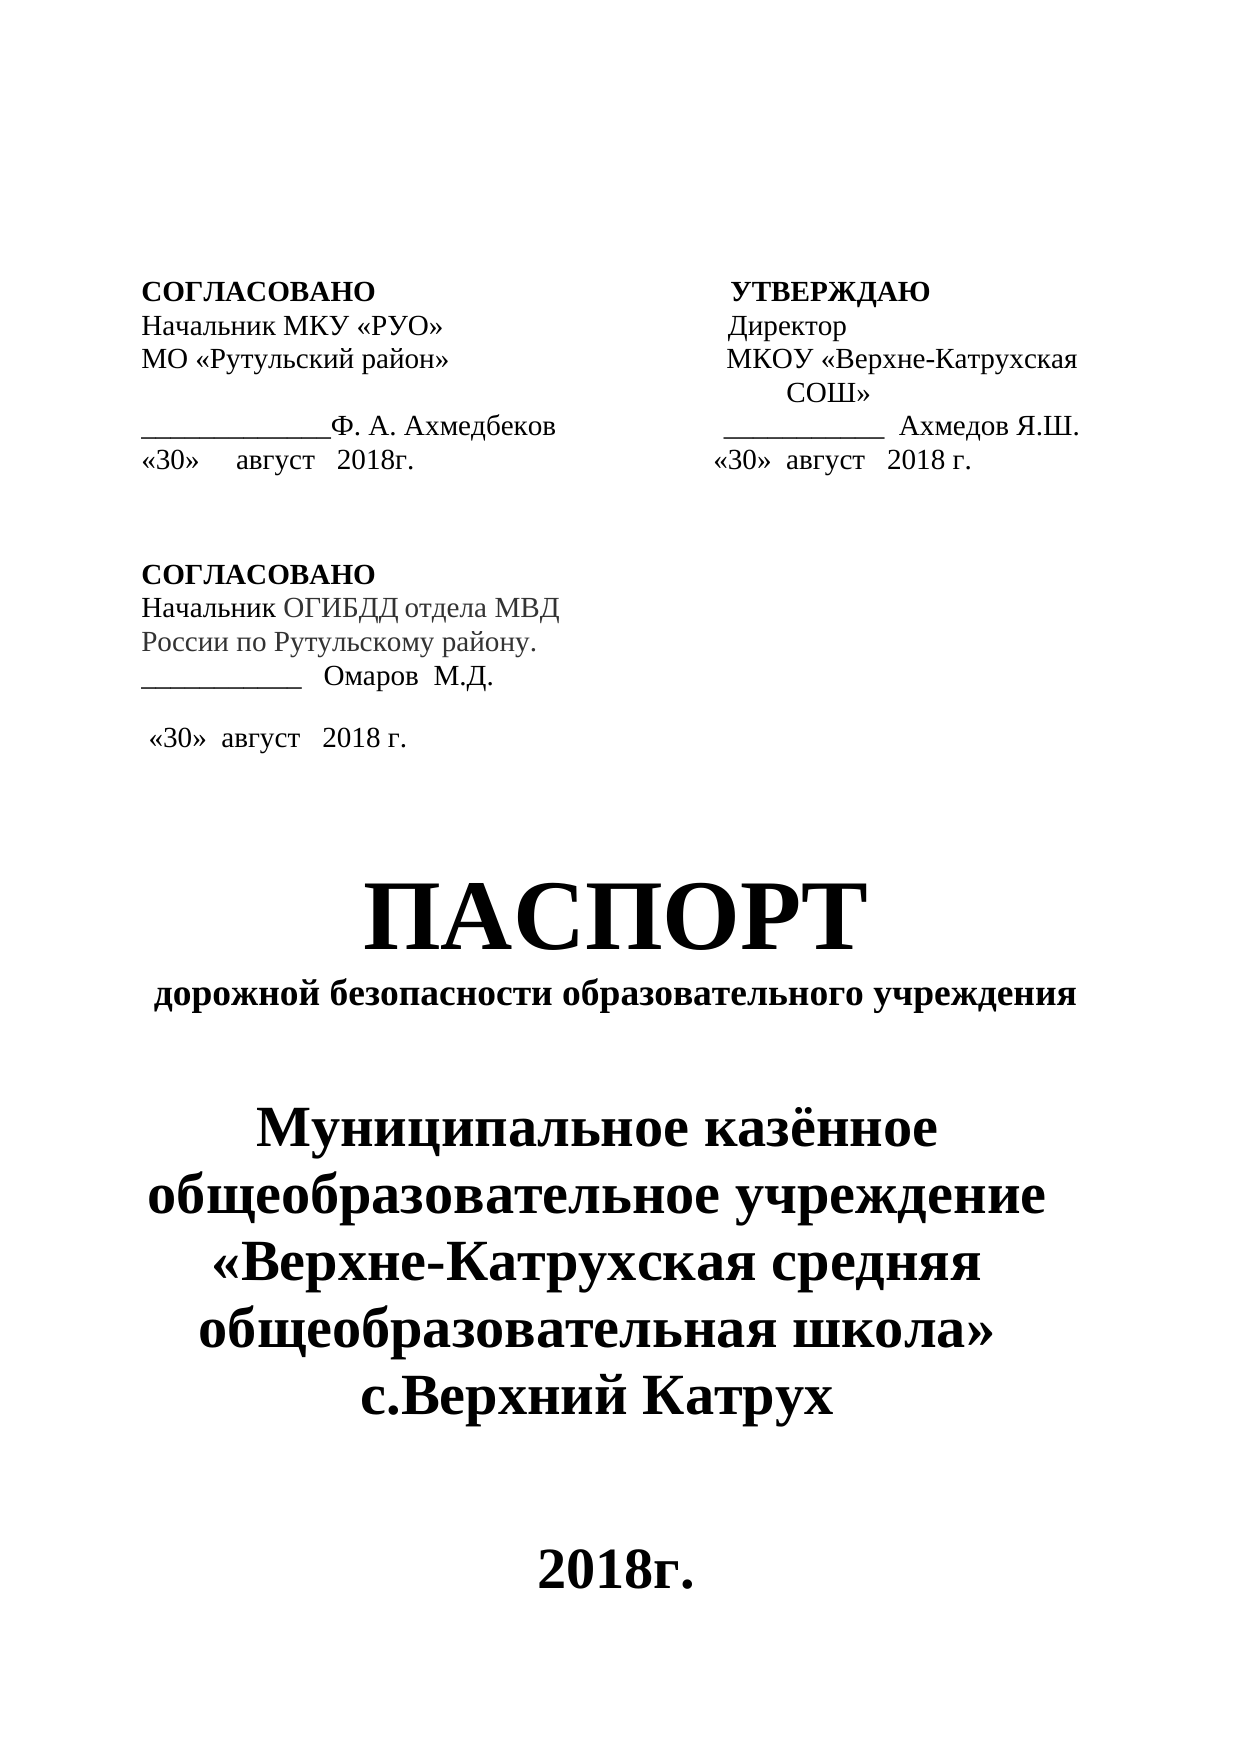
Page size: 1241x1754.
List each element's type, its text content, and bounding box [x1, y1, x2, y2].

text Муниципальное казённое [103, 1091, 1091, 1158]
text «Верхне-Катрухская средняя общеобразовательная школа» [103, 1226, 1091, 1360]
text с.Верхний Катрух [103, 1360, 1091, 1427]
text общеобразовательное учреждение [103, 1158, 1091, 1226]
text дорожной безопасности образовательного учреждения [141, 971, 1091, 1014]
table_cell СОГЛАСОВАНО Начальник ОГИБДД отдела МВД России по Рутульскому району. ___________ Омаров М.Д. «30» август 2018 г. [130, 557, 1102, 778]
text ПАСПОРТ [141, 856, 1091, 971]
table_header СОГЛАСОВАНО УТВЕРЖДАЮ Начальник МКУ «РУО» Директор МО «Рутульский район» МКОУ «Верхне-Катрухская СОШ» _____________Ф. А. Ахмедбеков ___________ Ахмедов Я.Ш. «30» август 2018г. «30» август 2018 г. [130, 274, 1102, 557]
text 2018г. [141, 1534, 1091, 1601]
